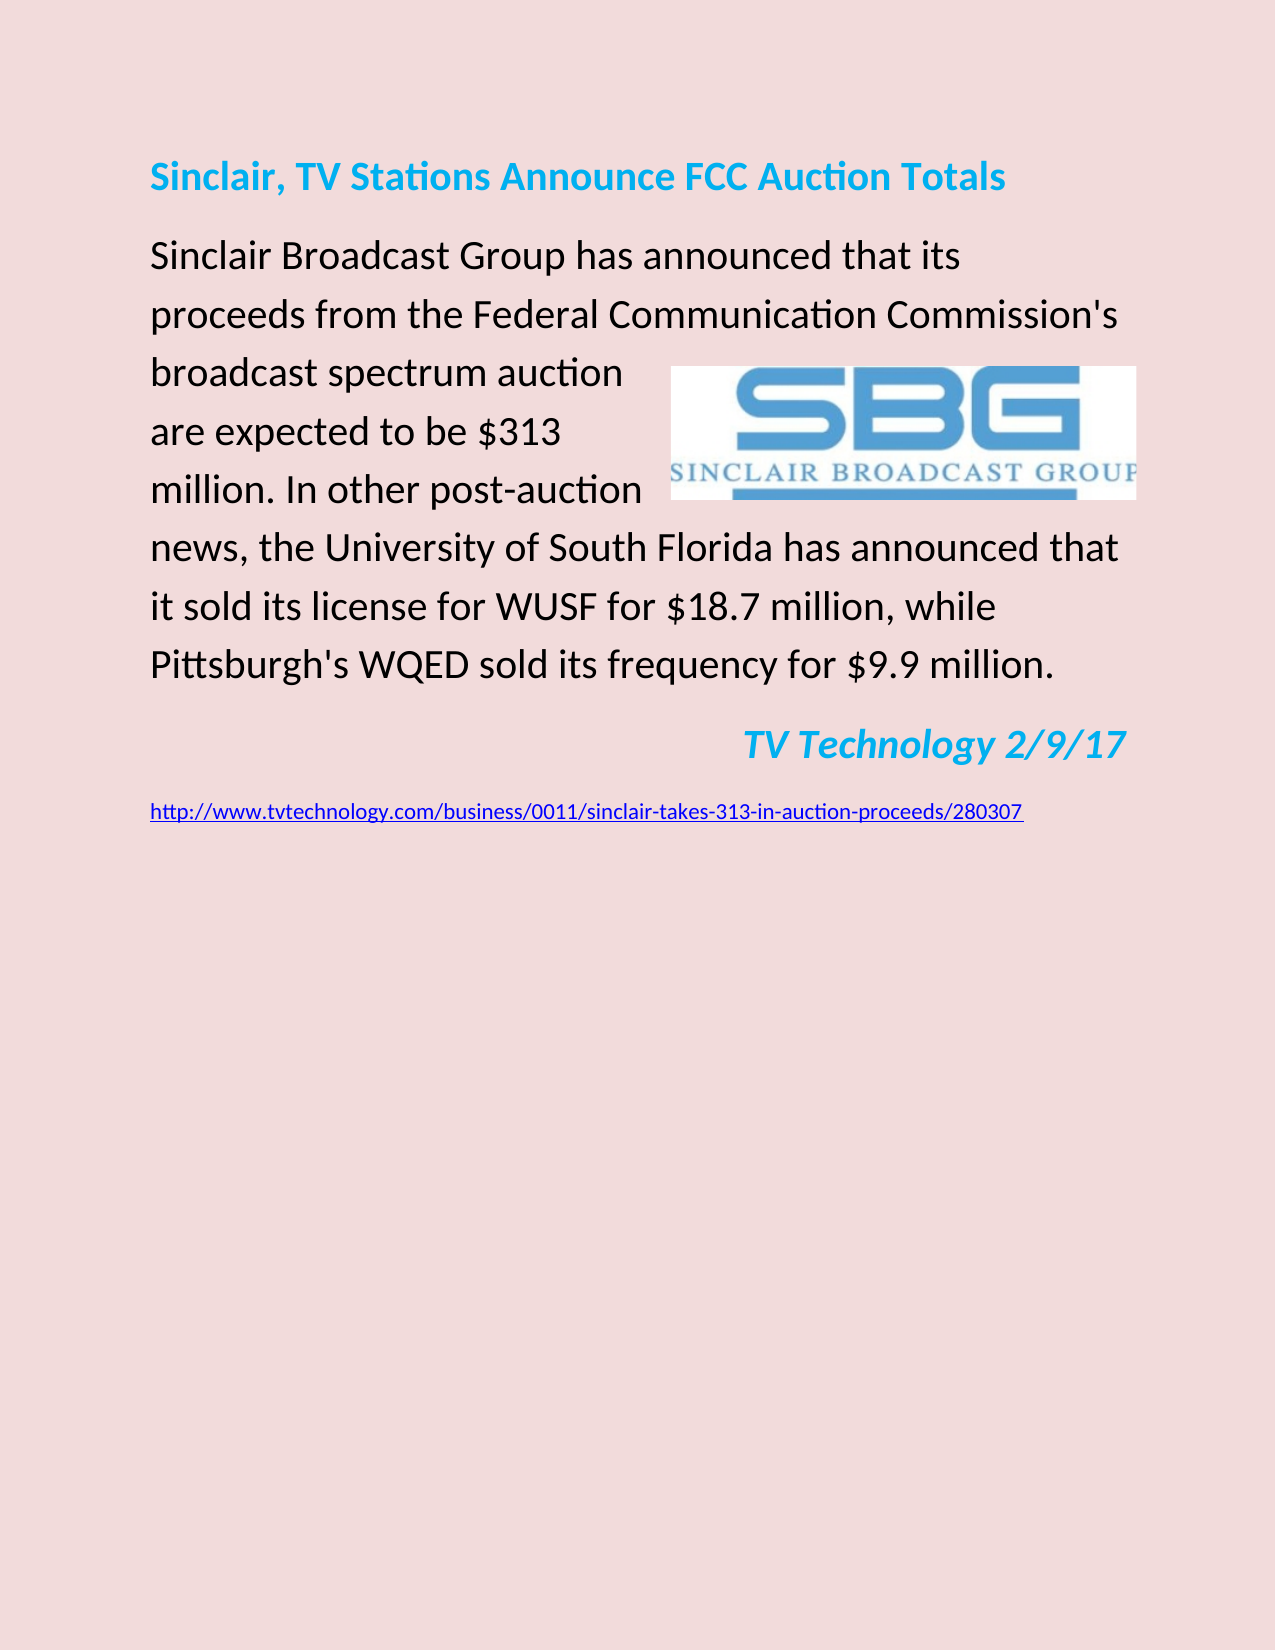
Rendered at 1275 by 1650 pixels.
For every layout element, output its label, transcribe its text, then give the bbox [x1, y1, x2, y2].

picture [670, 366, 1137, 500]
text TV Technology 2/9/17 [150, 718, 1125, 768]
text http://www.tvtechnology.com/business/0011/sinclair-takes-313-in-auction-proceeds/280307 [150, 797, 1125, 825]
text Sinclair, TV Stations Announce FCC Auction Totals [150, 150, 1125, 201]
text Sinclair Broadcast Group has announced that its proceeds from the Federal Communication Commission's broadcast spectrum auction are expected to be $313 million. In other post-auction news, the University of South Florida has announced that it sold its license for WUSF for $18.7 million, while Pittsburgh's WQED sold its frequency for $9.9 million. [150, 229, 1125, 689]
